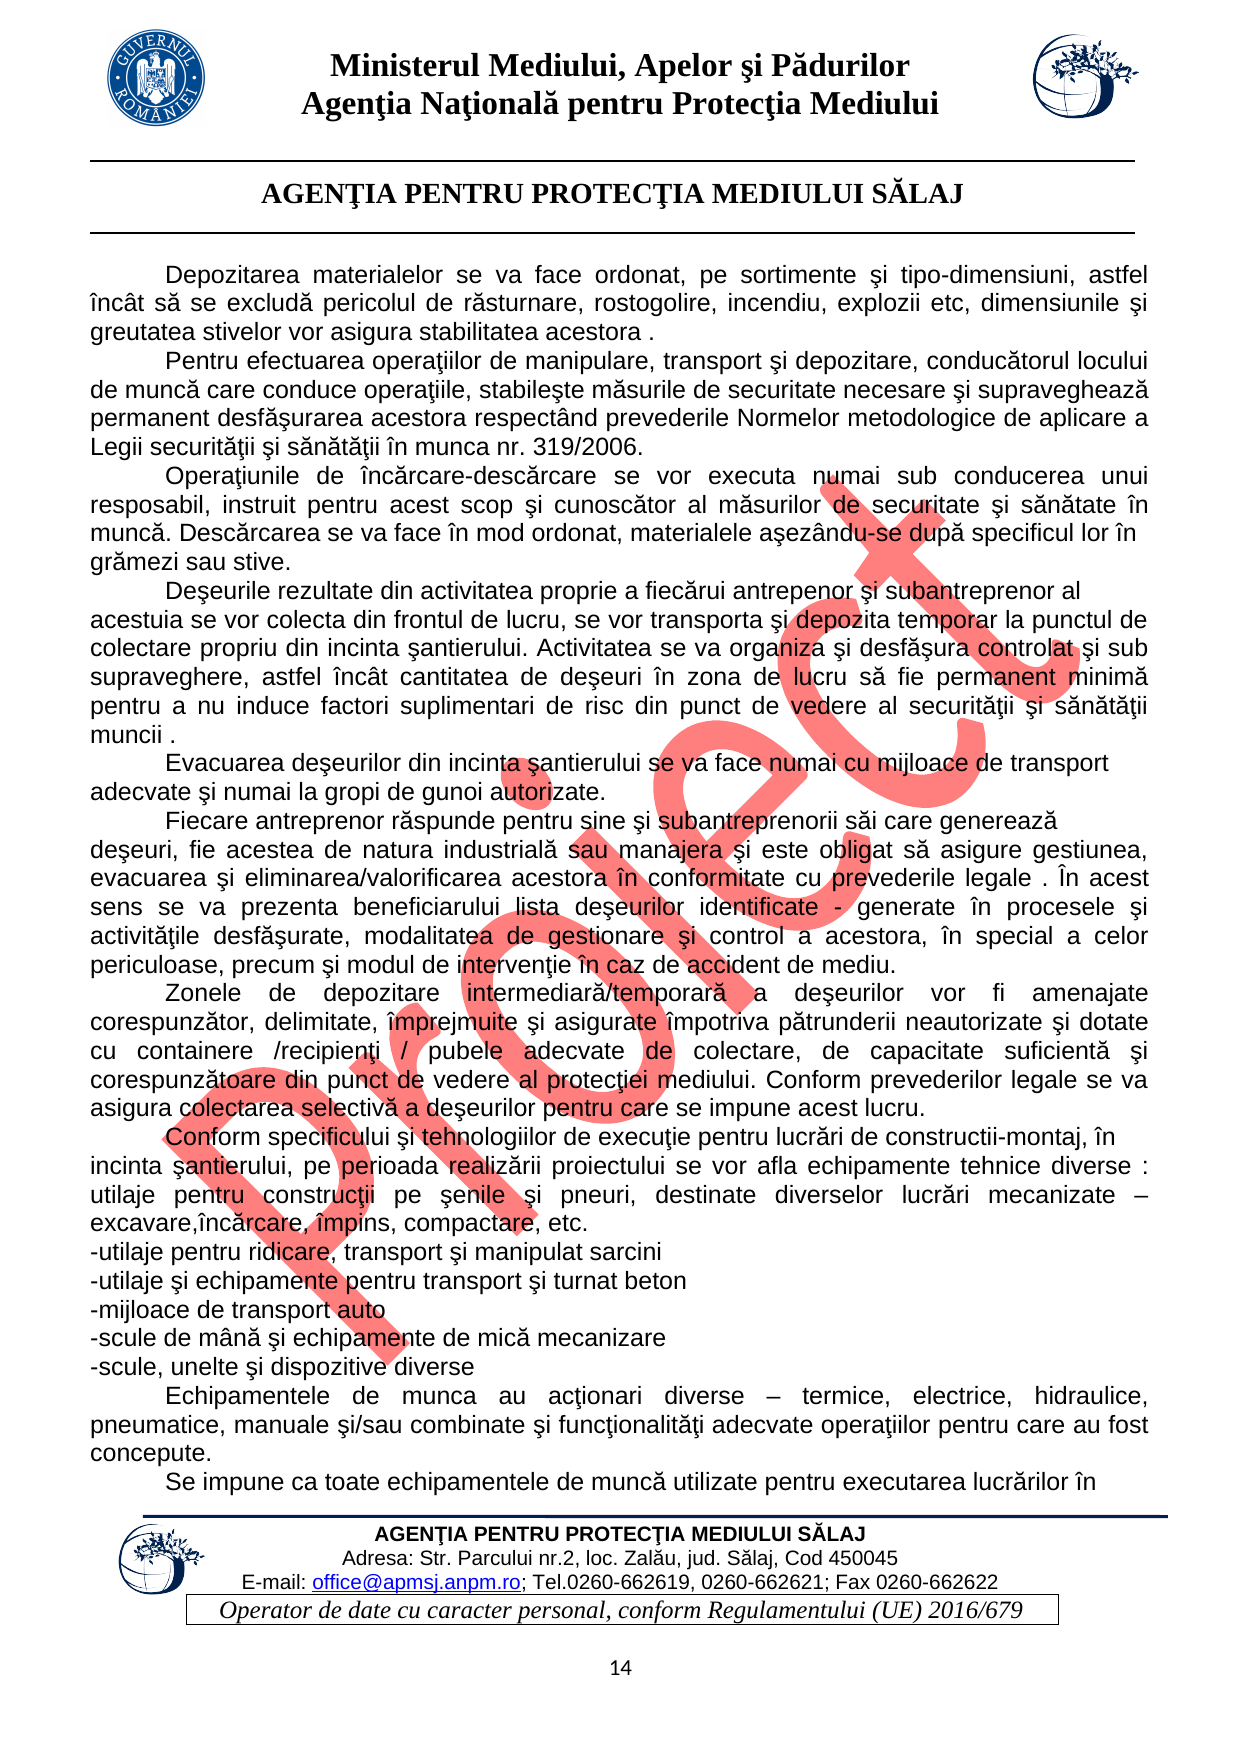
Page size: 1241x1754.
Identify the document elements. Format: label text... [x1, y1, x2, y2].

text grămezi sau stive. [90, 547, 1150, 576]
text -mijloace de transport auto [90, 1295, 1150, 1323]
text Echipamentele de munca au acţionari diverse – termice, electrice, hidraulice, pneumatice, manuale şi/sau combinate şi funcţionalităţi adecvate operaţiilor pentru care au fost concepute. [90, 1381, 1150, 1467]
picture [106, 28, 206, 127]
text Zonele de depozitare intermediară/temporară a deşeurilor vor fi amenajate corespunzător, delimitate, împrejmuite şi asigurate împotriva pătrunderii neautorizate şi dotate cu containere /recipienţi / pubele adecvate de colectare, de capacitate suficientă şi corespunzătoare din punct de vedere al protecţiei mediului. Conform prevederilor legale se va asigura colectarea selectivă a deşeurilor pentru care se impune acest lucru. [90, 978, 1150, 1122]
text Evacuarea deşeurilor din incinta şantierului se va face numai cu mijloace de transport [90, 748, 1150, 777]
text Pentru efectuarea operaţiilor de manipulare, transport şi depozitare, conducătorul locului de muncă care conduce operaţiile, stabileşte măsurile de securitate necesare şi supraveghează permanent desfăşurarea acestora respectând prevederile Normelor metodologice de aplicare a Legii securităţii şi sănătăţii în munca nr. 319/2006. [90, 346, 1150, 461]
text adecvate şi numai la gropi de gunoi autorizate. [90, 777, 1150, 806]
text Se impune ca toate echipamentele de muncă utilizate pentru executarea lucrărilor în [90, 1467, 1150, 1496]
text Conform specificului şi tehnologiilor de execuţie pentru lucrări de constructii-montaj, în [90, 1122, 1150, 1151]
text incinta şantierului, pe perioada realizării proiectului se vor afla echipamente tehnice diverse : utilaje pentru construcţii pe şenile şi pneuri, destinate diverselor lucrări mecanizate – excavare,încărcare, împins, compactare, etc. [90, 1151, 1150, 1237]
text acestuia se vor colecta din frontul de lucru, se vor transporta şi depozita temporar la punctul de colectare propriu din incinta şantierului. Activitatea se va organiza şi desfăşura controlat şi sub supraveghere, astfel încât cantitatea de deşeuri în zona de lucru să fie permanent minimă pentru a nu induce factori suplimentari de risc din punct de vedere al securităţii şi sănătăţii muncii . [90, 605, 1150, 748]
text -scule de mână şi echipamente de mică mecanizare [90, 1323, 1150, 1352]
text deşeuri, fie acestea de natura industrială sau manajera şi este obligat să asigure gestiunea, evacuarea şi eliminarea/valorificarea acestora în conformitate cu prevederile legale . În acest sens se va prezenta beneficiarului lista deşeurilor identificate - generate în procesele şi activităţile desfăşurate, modalitatea de gestionare şi control a acestora, în special a celor periculoase, precum şi modul de intervenţie în caz de accident de mediu. [90, 835, 1150, 978]
text -scule, unelte şi dispozitive diverse [90, 1352, 1150, 1381]
text Fiecare antreprenor răspunde pentru sine şi subantreprenorii săi care generează [90, 806, 1150, 835]
text Depozitarea materialelor se va face ordonat, pe sortimente şi tipo-dimensiuni, astfel încât să se excludă pericolul de răsturnare, rostogolire, incendiu, explozii etc, dimensiunile şi greutatea stivelor vor asigura stabilitatea acestora . [90, 260, 1150, 346]
text Operaţiunile de încărcare-descărcare se vor executa numai sub conducerea unui resposabil, instruit pentru acest scop şi cunoscător al măsurilor de securitate şi sănătate în muncă. Descărcarea se va face în mod ordonat, materialele aşezându-se după specificul lor în [90, 461, 1150, 547]
text -utilaje pentru ridicare, transport şi manipulat sarcini [90, 1237, 1150, 1266]
text -utilaje şi echipamente pentru transport şi turnat beton [90, 1266, 1150, 1295]
text Deşeurile rezultate din activitatea proprie a fiecărui antrepenor şi subantreprenor al [90, 576, 1150, 605]
